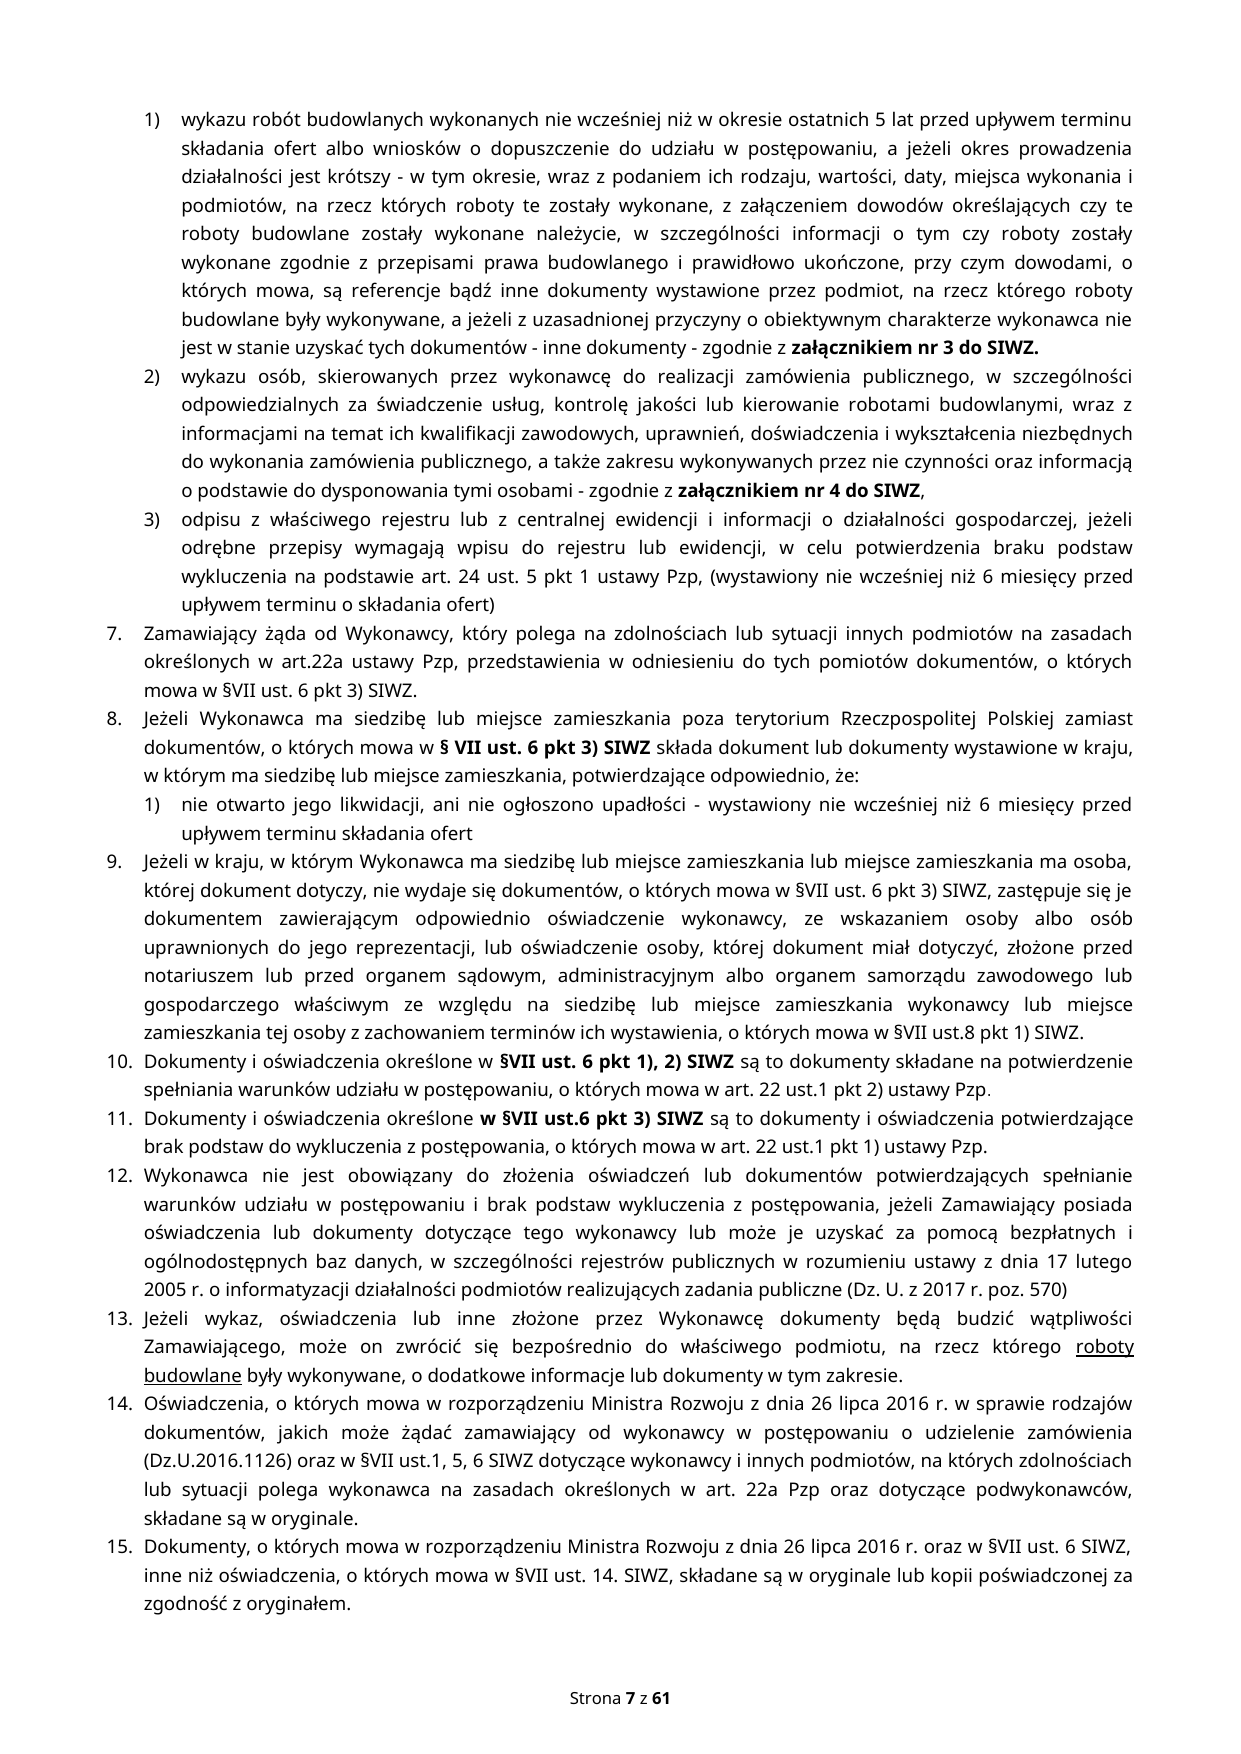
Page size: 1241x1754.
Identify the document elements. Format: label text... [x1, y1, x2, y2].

list Dokumenty i oświadczenia określone w §VII ust.6 pkt 3) SIWZ są to dokumenty i oświadczenia potwierdzające brak podstaw do wykluczenia z postępowania, o których mowa w art. 22 ust.1 pkt 1) ustawy Pzp. [106, 1105, 1134, 1159]
list Jeżeli wykaz, oświadczenia lub inne złożone przez Wykonawcę dokumenty będą budzić wątpliwości Zamawiającego, może on zwrócić się bezpośrednio do właściwego podmiotu, na rzecz którego roboty budowlane były wykonywane, o dodatkowe informacje lub dokumenty w tym zakresie. [106, 1305, 1134, 1388]
list Jeżeli w kraju, w którym Wykonawca ma siedzibę lub miejsce zamieszkania lub miejsce zamieszkania ma osoba, której dokument dotyczy, nie wydaje się dokumentów, o których mowa w §VII ust. 6 pkt 3) SIWZ, zastępuje się je dokumentem zawierającym odpowiednio oświadczenie wykonawcy, ze wskazaniem osoby albo osób uprawnionych do jego reprezentacji, lub oświadczenie osoby, której dokument miał dotyczyć, złożone przed notariuszem lub przed organem sądowym, administracyjnym albo organem samorządu zawodowego lub gospodarczego właściwym ze względu na siedzibę lub miejsce zamieszkania wykonawcy lub miejsce zamieszkania tej osoby z zachowaniem terminów ich wystawienia, o których mowa w §VII ust.8 pkt 1) SIWZ. [106, 848, 1134, 1045]
list Jeżeli Wykonawca ma siedzibę lub miejsce zamieszkania poza terytorium Rzeczpospolitej Polskiej zamiast dokumentów, o których mowa w § VII ust. 6 pkt 3) SIWZ składa dokument lub dokumenty wystawione w kraju, w którym ma siedzibę lub miejsce zamieszkania, potwierdzające odpowiednio, że: [106, 706, 1134, 788]
list Dokumenty i oświadczenia określone w §VII ust. 6 pkt 1), 2) SIWZ są to dokumenty składane na potwierdzenie spełniania warunków udziału w postępowaniu, o których mowa w art. 22 ust.1 pkt 2) ustawy Pzp. [106, 1048, 1134, 1102]
list odpisu z właściwego rejestru lub z centralnej ewidencji i informacji o działalności gospodarczej, jeżeli odrębne przepisy wymagają wpisu do rejestru lub ewidencji, w celu potwierdzenia braku podstaw wykluczenia na podstawie art. 24 ust. 5 pkt 1 ustawy Pzp, (wystawiony nie wcześniej niż 6 miesięcy przed upływem terminu o składania ofert) [143, 506, 1134, 617]
list Oświadczenia, o których mowa w rozporządzeniu Ministra Rozwoju z dnia 26 lipca 2016 r. w sprawie rodzajów dokumentów, jakich może żądać zamawiający od wykonawcy w postępowaniu o udzielenie zamówienia (Dz.U.2016.1126) oraz w §VII ust.1, 5, 6 SIWZ dotyczące wykonawcy i innych podmiotów, na których zdolnościach lub sytuacji polega wykonawca na zasadach określonych w art. 22a Pzp oraz dotyczące podwykonawców, składane są w oryginale. [106, 1391, 1134, 1530]
list nie otwarto jego likwidacji, ani nie ogłoszono upadłości - wystawiony nie wcześniej niż 6 miesięcy przed upływem terminu składania ofert [143, 791, 1134, 845]
list wykazu osób, skierowanych przez wykonawcę do realizacji zamówienia publicznego, w szczególności odpowiedzialnych za świadczenie usług, kontrolę jakości lub kierowanie robotami budowlanymi, wraz z informacjami na temat ich kwalifikacji zawodowych, uprawnień, doświadczenia i wykształcenia niezbędnych do wykonania zamówienia publicznego, a także zakresu wykonywanych przez nie czynności oraz informacją o podstawie do dysponowania tymi osobami - zgodnie z załącznikiem nr 4 do SIWZ, [143, 363, 1134, 503]
list Wykonawca nie jest obowiązany do złożenia oświadczeń lub dokumentów potwierdzających spełnianie warunków udziału w postępowaniu i brak podstaw wykluczenia z postępowania, jeżeli Zamawiający posiada oświadczenia lub dokumenty dotyczące tego wykonawcy lub może je uzyskać za pomocą bezpłatnych i ogólnodostępnych baz danych, w szczególności rejestrów publicznych w rozumieniu ustawy z dnia 17 lutego 2005 r. o informatyzacji działalności podmiotów realizujących zadania publiczne (Dz. U. z 2017 r. poz. 570) [106, 1162, 1134, 1302]
list wykazu robót budowlanych wykonanych nie wcześniej niż w okresie ostatnich 5 lat przed upływem terminu składania ofert albo wniosków o dopuszczenie do udziału w postępowaniu, a jeżeli okres prowadzenia działalności jest krótszy - w tym okresie, wraz z podaniem ich rodzaju, wartości, daty, miejsca wykonania i podmiotów, na rzecz których roboty te zostały wykonane, z załączeniem dowodów określających czy te roboty budowlane zostały wykonane należycie, w szczególności informacji o tym czy roboty zostały wykonane zgodnie z przepisami prawa budowlanego i prawidłowo ukończone, przy czym dowodami, o których mowa, są referencje bądź inne dokumenty wystawione przez podmiot, na rzecz którego roboty budowlane były wykonywane, a jeżeli z uzasadnionej przyczyny o obiektywnym charakterze wykonawca nie jest w stanie uzyskać tych dokumentów - inne dokumenty - zgodnie z załącznikiem nr 3 do SIWZ. [143, 106, 1134, 360]
list Dokumenty, o których mowa w rozporządzeniu Ministra Rozwoju z dnia 26 lipca 2016 r. oraz w §VII ust. 6 SIWZ, inne niż oświadczenia, o których mowa w §VII ust. 14. SIWZ, składane są w oryginale lub kopii poświadczonej za zgodność z oryginałem. [106, 1533, 1134, 1616]
list Zamawiający żąda od Wykonawcy, który polega na zdolnościach lub sytuacji innych podmiotów na zasadach określonych w art.22a ustawy Pzp, przedstawienia w odniesieniu do tych pomiotów dokumentów, o których mowa w §VII ust. 6 pkt 3) SIWZ. [106, 620, 1134, 703]
